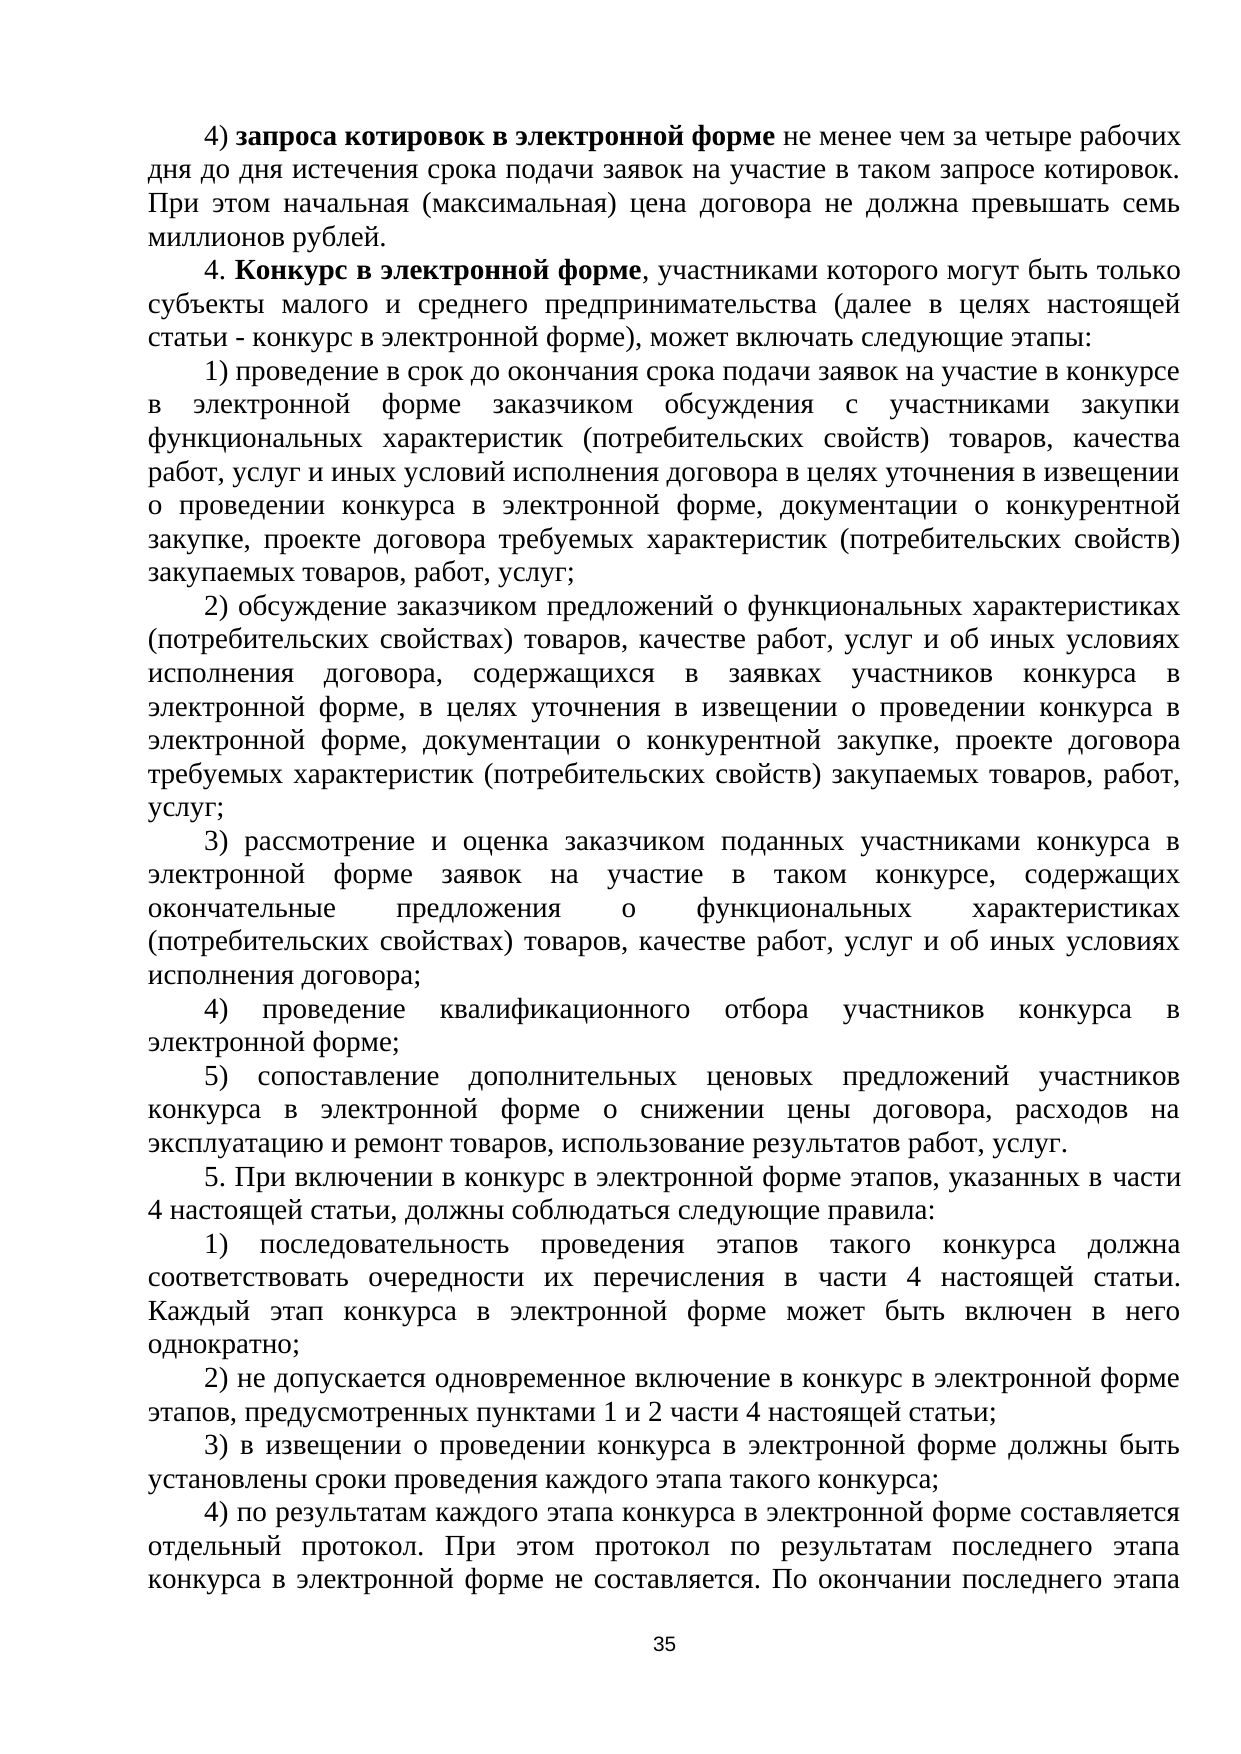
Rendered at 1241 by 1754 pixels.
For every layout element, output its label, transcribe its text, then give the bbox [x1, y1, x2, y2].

text 3) рассмотрение и оценка заказчиком поданных участниками конкурса в электронной форме заявок на участие в таком конкурсе, содержащих окончательные предложения о функциональных характеристиках (потребительских свойствах) товаров, качестве работ, услуг и об иных условиях исполнения договора; [148, 823, 1181, 991]
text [148, 1494, 1181, 1595]
text 1) проведение в срок до окончания срока подачи заявок на участие в конкурсе в электронной форме заказчиком обсуждения с участниками закупки функциональных характеристик (потребительских свойств) товаров, качества работ, услуг и иных условий исполнения договора в целях уточнения в извещении о проведении конкурса в электронной форме, документации о конкурентной закупке, проекте договора требуемых характеристик (потребительских свойств) закупаемых товаров, работ, услуг; [148, 353, 1181, 588]
text 2) обсуждение заказчиком предложений о функциональных характеристиках (потребительских свойствах) товаров, качестве работ, услуг и об иных условиях исполнения договора, содержащихся в заявках участников конкурса в электронной форме, в целях уточнения в извещении о проведении конкурса в электронной форме, документации о конкурентной закупке, проекте договора требуемых характеристик (потребительских свойств) закупаемых товаров, работ, услуг; [148, 588, 1181, 823]
text 3) в извещении о проведении конкурса в электронной форме должны быть установлены сроки проведения каждого этапа такого конкурса; [148, 1427, 1181, 1494]
text 5. При включении в конкурс в электронной форме этапов, указанных в части 4 настоящей статьи, должны соблюдаться следующие правила: [148, 1159, 1181, 1226]
text 5) сопоставление дополнительных ценовых предложений участников конкурса в электронной форме о снижении цены договора, расходов на эксплуатацию и ремонт товаров, использование результатов работ, услуг. [148, 1058, 1181, 1158]
text 1) последовательность проведения этапов такого конкурса должна соответствовать очередности их перечисления в части 4 настоящей статьи. Каждый этап конкурса в электронной форме может быть включен в него однократно; [148, 1226, 1181, 1360]
text 2) не допускается одновременное включение в конкурс в электронной форме этапов, предусмотренных пунктами 1 и 2 части 4 настоящей статьи; [148, 1360, 1181, 1427]
text 4) проведение квалификационного отбора участников конкурса в электронной форме; [148, 991, 1181, 1058]
text 4) запроса котировок в электронной форме не менее чем за четыре рабочих дня до дня истечения срока подачи заявок на участие в таком запросе котировок. При этом начальная (максимальная) цена договора не должна превышать семь миллионов рублей. [148, 118, 1181, 252]
text 4. Конкурс в электронной форме, участниками которого могут быть только субъекты малого и среднего предпринимательства (далее в целях настоящей статьи - конкурс в электронной форме), может включать следующие этапы: [148, 252, 1181, 353]
